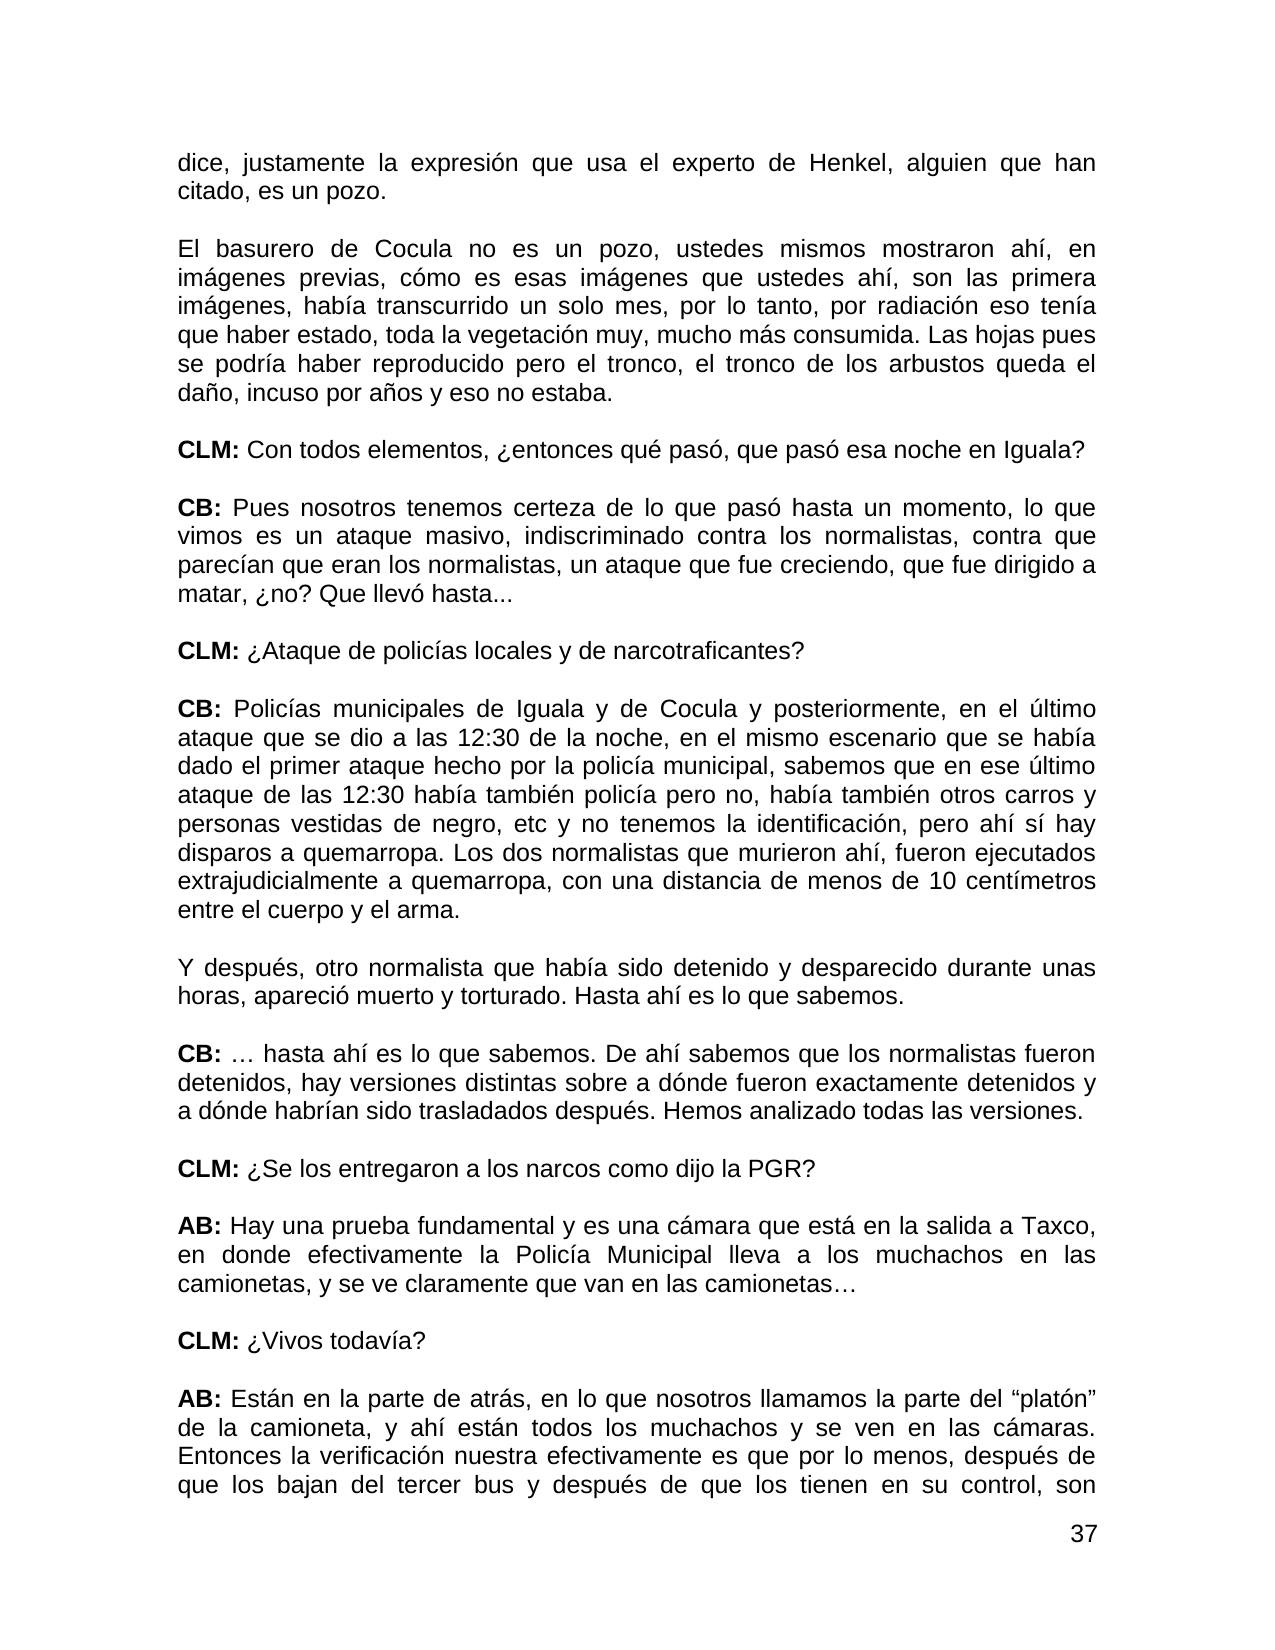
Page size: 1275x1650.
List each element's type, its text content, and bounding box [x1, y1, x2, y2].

text AB: Hay una prueba fundamental y es una cámara que está en la salida a Taxco, en donde efectivamente la Policía Municipal lleva a los muchachos en las camionetas, y se ve claramente que van en las camionetas… [177, 1211, 1098, 1298]
text CLM: ¿Vivos todavía? [177, 1326, 1098, 1355]
text CLM: ¿Ataque de policías locales y de narcotraficantes? [177, 636, 1098, 665]
text CB: Pues nosotros tenemos certeza de lo que pasó hasta un momento, lo que vimos es un ataque masivo, indiscriminado contra los normalistas, contra que parecían que eran los normalistas, un ataque que fue creciendo, que fue dirigido a matar, ¿no? Que llevó hasta... [177, 493, 1098, 608]
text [177, 148, 1098, 205]
text CB: Policías municipales de Iguala y de Cocula y posteriormente, en el último ataque que se dio a las 12:30 de la noche, en el mismo escenario que se había dado el primer ataque hecho por la policía municipal, sabemos que en ese último ataque de las 12:30 había también policía pero no, había también otros carros y personas vestidas de negro, etc y no tenemos la identificación, pero ahí sí hay disparos a quemarropa. Los dos normalistas que murieron ahí, fueron ejecutados extrajudicialmente a quemarropa, con una distancia de menos de 10 centímetros entre el cuerpo y el arma. [177, 694, 1098, 924]
text CB: … hasta ahí es lo que sabemos. De ahí sabemos que los normalistas fueron detenidos, hay versiones distintas sobre a dónde fueron exactamente detenidos y a dónde habrían sido trasladados después. Hemos analizado todas las versiones. [177, 1039, 1098, 1125]
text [177, 1384, 1098, 1499]
text CLM: Con todos elementos, ¿entonces qué pasó, que pasó esa noche en Iguala? [177, 435, 1098, 464]
text CLM: ¿Se los entregaron a los narcos como dijo la PGR? [177, 1154, 1098, 1183]
text Y después, otro normalista que había sido detenido y desparecido durante unas horas, apareció muerto y torturado. Hasta ahí es lo que sabemos. [177, 953, 1098, 1010]
text El basurero de Cocula no es un pozo, ustedes mismos mostraron ahí, en imágenes previas, cómo es esas imágenes que ustedes ahí, son las primera imágenes, había transcurrido un solo mes, por lo tanto, por radiación eso tenía que haber estado, toda la vegetación muy, mucho más consumida. Las hojas pues se podría haber reproducido pero el tronco, el tronco de los arbustos queda el daño, incuso por años y eso no estaba. [177, 234, 1098, 406]
